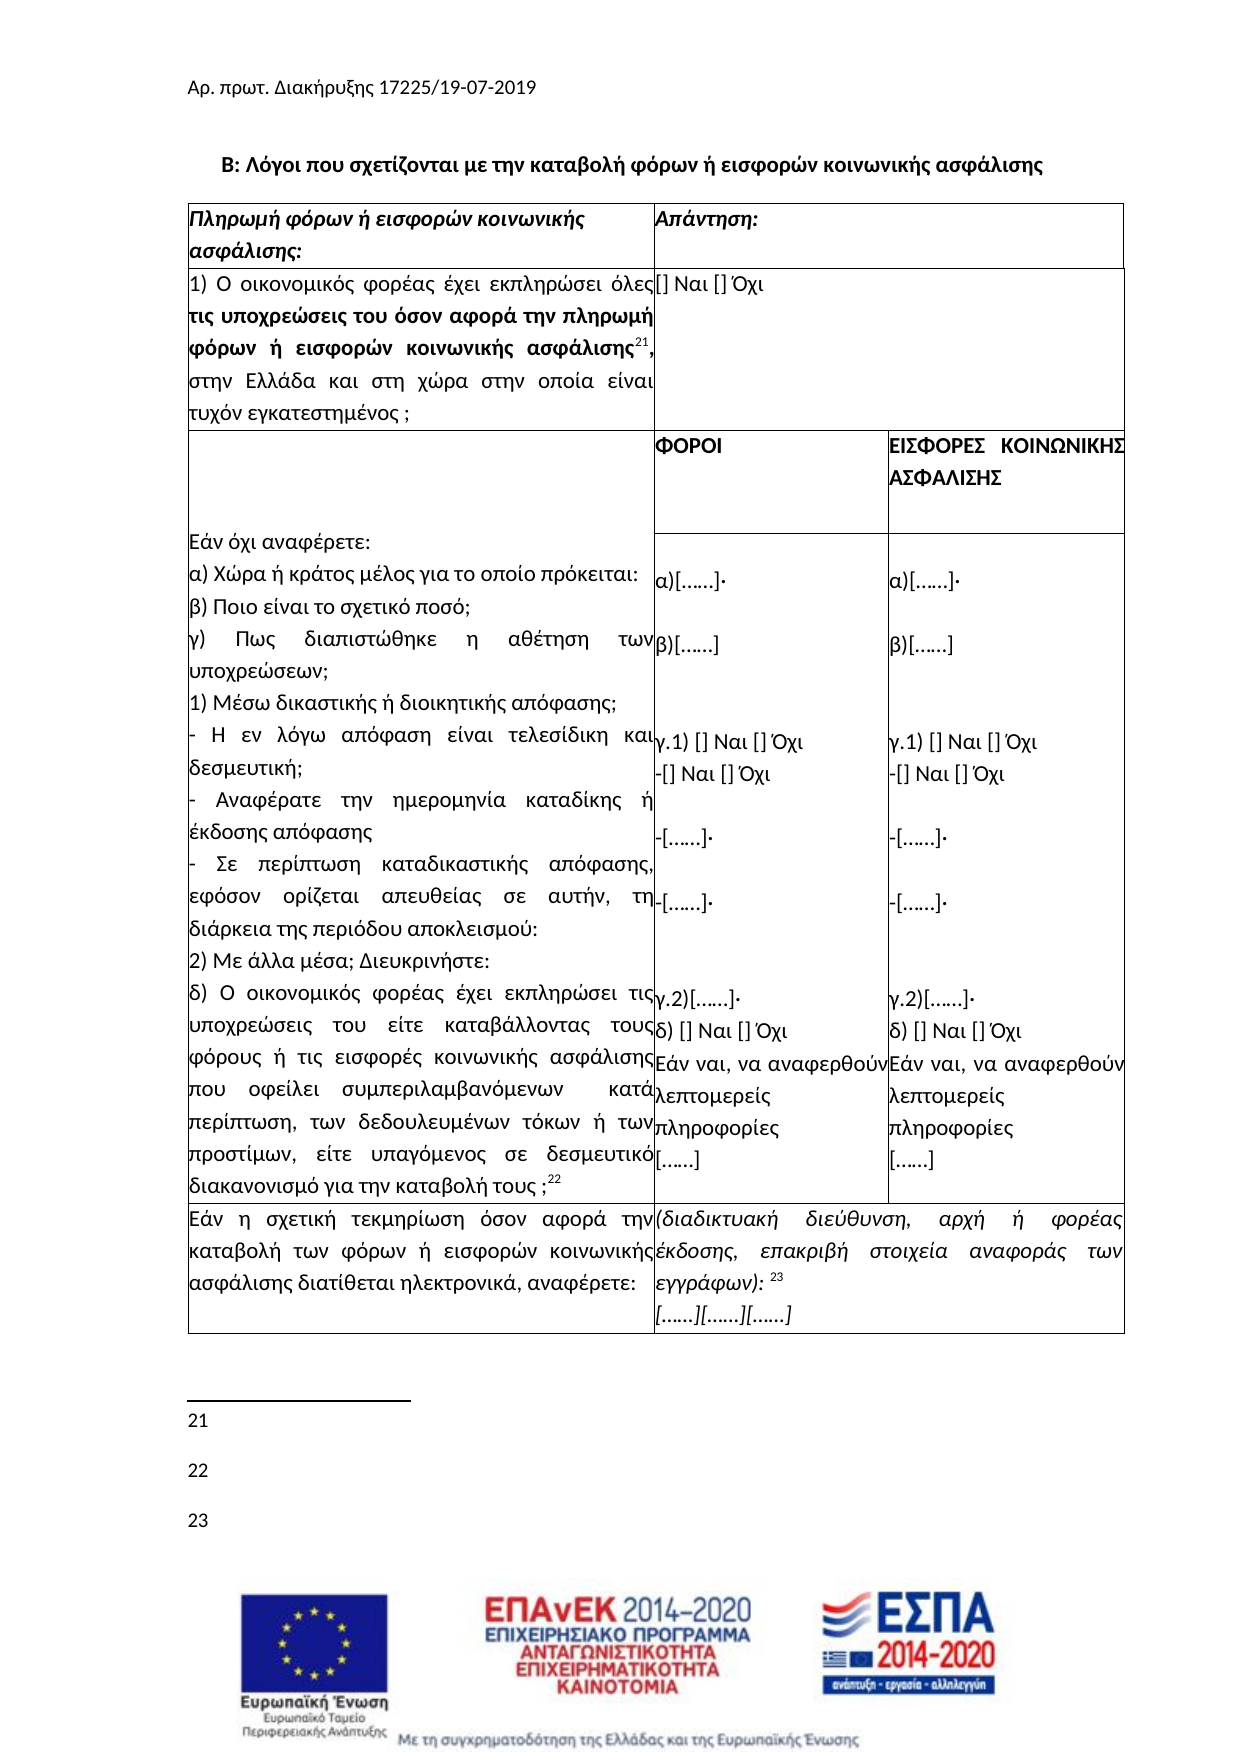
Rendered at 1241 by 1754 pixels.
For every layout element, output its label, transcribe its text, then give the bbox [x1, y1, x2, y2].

table_cell α)[……]· β)[……] γ.1) [] Ναι [] Όχι -[] Ναι [] Όχι -[……]· -[……]· γ.2)[……]· δ) [] Ναι [] Όχι Εάν ναι, να αναφερθούν λεπτομερείς πληροφορίες [……] [889, 534, 1124, 1203]
table_cell Εάν όχι αναφέρετε: α) Χώρα ή κράτος μέλος για το οποίο πρόκειται: β) Ποιο είναι το σχετικό ποσό; γ) Πως διαπιστώθηκε η αθέτηση των υποχρεώσεων; 1) Μέσω δικαστικής ή διοικητικής απόφασης; - Η εν λόγω απόφαση είναι τελεσίδικη και δεσμευτική; - Αναφέρατε την ημερομηνία καταδίκης ή έκδοσης απόφασης - Σε περίπτωση καταδικαστικής απόφασης, εφόσον ορίζεται απευθείας σε αυτήν, τη διάρκεια της περιόδου αποκλεισμού: 2) Με άλλα μέσα; Διευκρινήστε: δ) Ο οικονομικός φορέας έχει εκπληρώσει τις υποχρεώσεις του είτε καταβάλλοντας τους φόρους ή τις εισφορές κοινωνικής ασφάλισης που οφείλει συμπεριλαμβανόμενων κατά περίπτωση, των δεδουλευμένων τόκων ή των προστίμων, είτε υπαγόμενος σε δεσμευτικό διακανονισμό για την καταβολή τους ; [189, 431, 654, 1203]
table_cell ΦΟΡΟΙ [655, 431, 888, 533]
table_header Πληρωμή φόρων ή εισφορών κοινωνικής ασφάλισης: [189, 204, 654, 268]
table_cell [] Ναι [] Όχι [655, 269, 1124, 430]
table_cell ΕΙΣΦΟΡΕΣ ΚΟΙΝΩΝΙΚΗΣ ΑΣΦΑΛΙΣΗΣ [889, 431, 1124, 533]
text Β: Λόγοι που σχετίζονται με την καταβολή φόρων ή εισφορών κοινωνικής ασφάλισης [187, 150, 1078, 178]
picture [212, 1578, 1025, 1750]
table_cell 1) Ο οικονομικός φορέας έχει εκπληρώσει όλες τις υποχρεώσεις του όσον αφορά την πληρωμή φόρων ή εισφορών κοινωνικής ασφάλισης, στην Ελλάδα και στη χώρα στην οποία είναι τυχόν εγκατεστημένος ; [189, 269, 654, 430]
table_header Απάντηση: [655, 204, 1123, 268]
table_cell Εάν η σχετική τεκμηρίωση όσον αφορά την καταβολή των φόρων ή εισφορών κοινωνικής ασφάλισης διατίθεται ηλεκτρονικά, αναφέρετε: [189, 1204, 654, 1332]
table_cell α)[……]· β)[……] γ.1) [] Ναι [] Όχι -[] Ναι [] Όχι -[……]· -[……]· γ.2)[……]· δ) [] Ναι [] Όχι Εάν ναι, να αναφερθούν λεπτομερείς πληροφορίες [……] [655, 534, 888, 1203]
table_cell (διαδικτυακή διεύθυνση, αρχή ή φορέας έκδοσης, επακριβή στοιχεία αναφοράς των εγγράφων): [……][……][……] [655, 1204, 1124, 1332]
